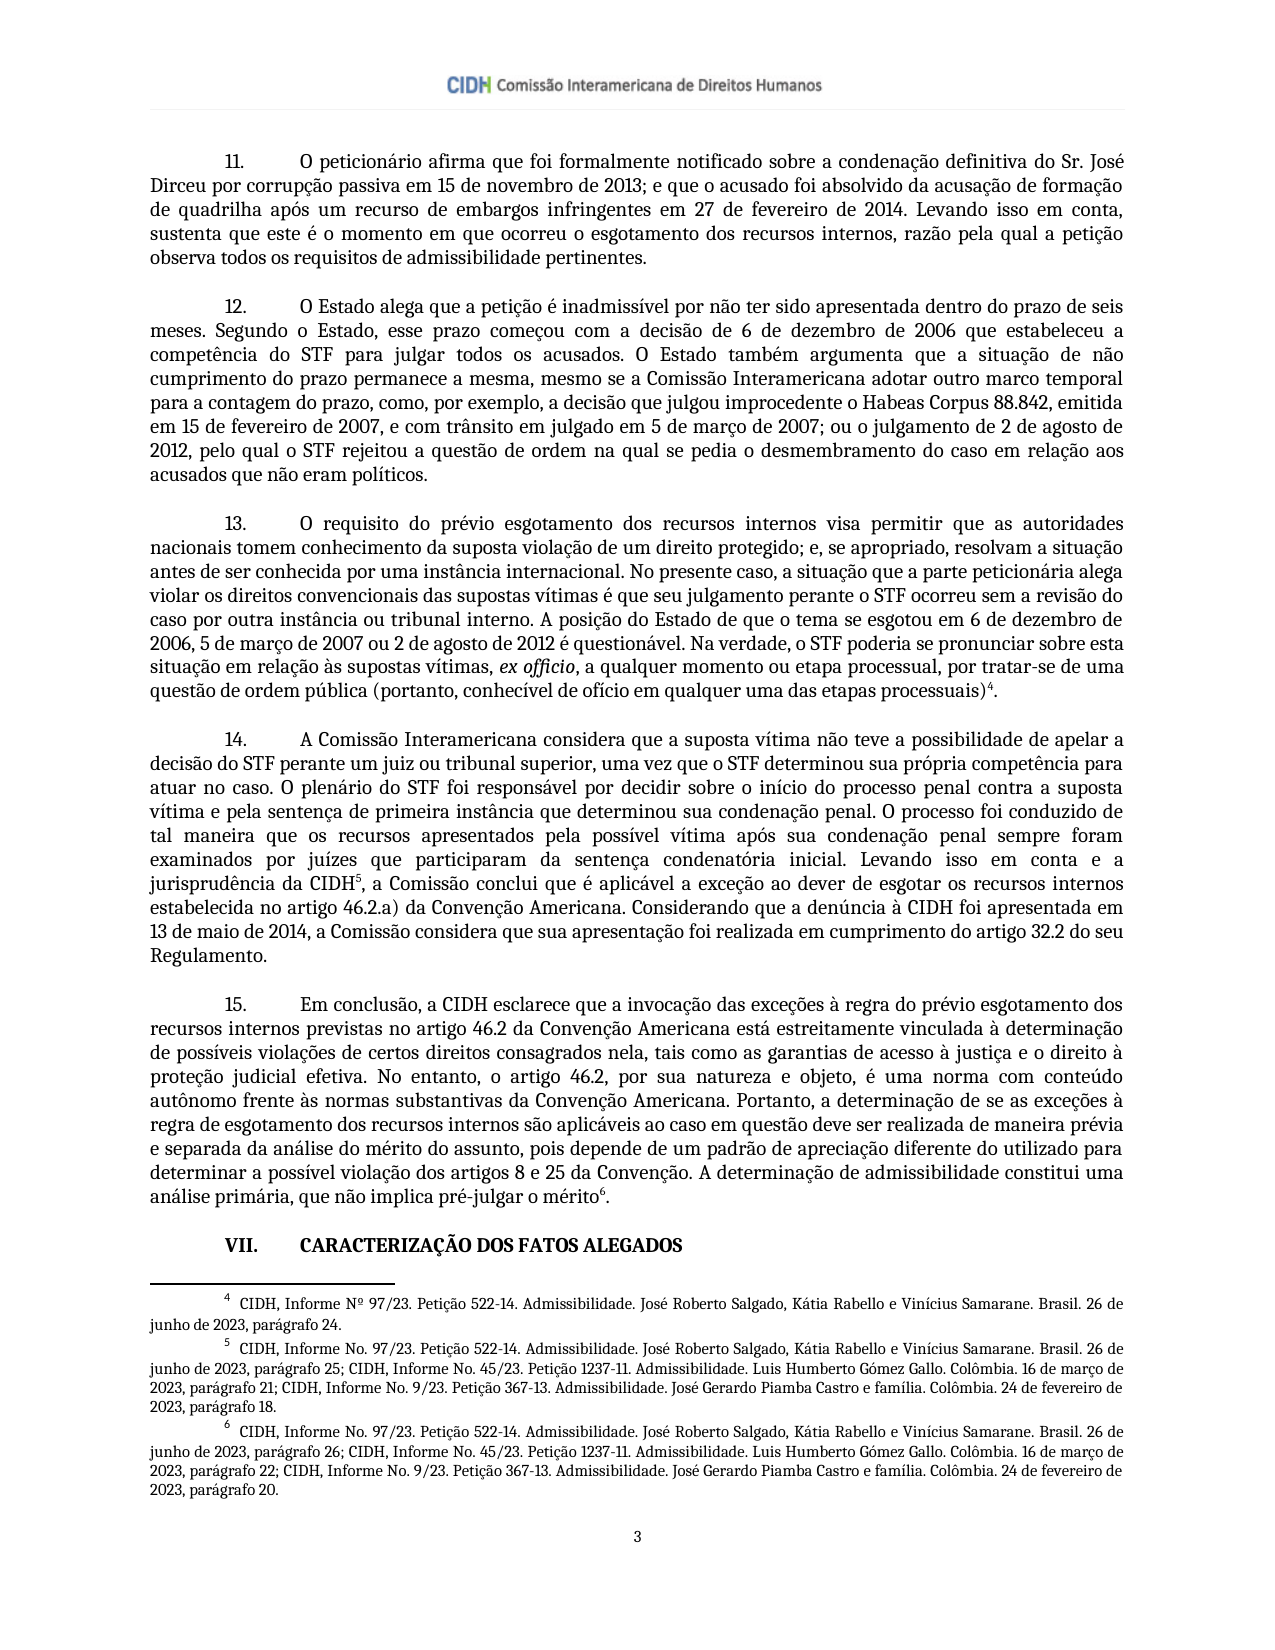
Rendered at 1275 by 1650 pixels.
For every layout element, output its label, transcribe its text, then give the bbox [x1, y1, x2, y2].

picture [428, 75, 847, 96]
list Em conclusão, a CIDH esclarece que a invocação das exceções à regra do prévio esgotamento dos recursos internos previstas no artigo 46.2 da Convenção Americana está estreitamente vinculada à determinação de possíveis violações de certos direitos consagrados nela, tais como as garantias de acesso à justiça e o direito à proteção judicial efetiva. No entanto, o artigo 46.2, por sua natureza e objeto, é uma norma com conteúdo autônomo frente às normas substantivas da Convenção Americana. Portanto, a determinação de se as exceções à regra de esgotamento dos recursos internos são aplicáveis ao caso em questão deve ser realizada de maneira prévia e separada da análise do mérito do assunto, pois depende de um padrão de apreciação diferente do utilizado para determinar a possível violação dos artigos 8 e 25 da Convenção. A determinação de admissibilidade constitui uma análise primária, que não implica pré-julgar o mérito. [150, 993, 1125, 1208]
list O requisito do prévio esgotamento dos recursos internos visa permitir que as autoridades nacionais tomem conhecimento da suposta violação de um direito protegido; e, se apropriado, resolvam a situação antes de ser conhecida por uma instância internacional. No presente caso, a situação que a parte peticionária alega violar os direitos convencionais das supostas vítimas é que seu julgamento perante o STF ocorreu sem a revisão do caso por outra instância ou tribunal interno. A posição do Estado de que o tema se esgotou em 6 de dezembro de 2006, 5 de março de 2007 ou 2 de agosto de 2012 é questionável. Na verdade, o STF poderia se pronunciar sobre esta situação em relação às supostas vítimas, ex officio, a qualquer momento ou etapa processual, por tratar-se de uma questão de ordem pública (portanto, conhecível de ofício em qualquer uma das etapas processuais). [150, 511, 1125, 703]
list A Comissão Interamericana considera que a suposta vítima não teve a possibilidade de apelar a decisão do STF perante um juiz ou tribunal superior, uma vez que o STF determinou sua própria competência para atuar no caso. O plenário do STF foi responsável por decidir sobre o início do processo penal contra a suposta vítima e pela sentença de primeira instância que determinou sua condenação penal. O processo foi conduzido de tal maneira que os recursos apresentados pela possível vítima após sua condenação penal sempre foram examinados por juízes que participaram da sentença condenatória inicial. Levando isso em conta e a jurisprudência da CIDH, a Comissão conclui que é aplicável a exceção ao dever de esgotar os recursos internos estabelecida no artigo 46.2.a) da Convenção Americana. Considerando que a denúncia à CIDH foi apresentada em 13 de maio de 2014, a Comissão considera que sua apresentação foi realizada em cumprimento do artigo 32.2 do seu Regulamento. [150, 728, 1125, 968]
list VII. CARACTERIZAÇÃO DOS FATOS ALEGADOS [150, 1233, 1125, 1257]
list O peticionário afirma que foi formalmente notificado sobre a condenação definitiva do Sr. José Dirceu por corrupção passiva em 15 de novembro de 2013; e que o acusado foi absolvido da acusação de formação de quadrilha após um recurso de embargos infringentes em 27 de fevereiro de 2014. Levando isso em conta, sustenta que este é o momento em que ocorreu o esgotamento dos recursos internos, razão pela qual a petição observa todos os requisitos de admissibilidade pertinentes. [150, 150, 1125, 270]
list O Estado alega que a petição é inadmissível por não ter sido apresentada dentro do prazo de seis meses. Segundo o Estado, esse prazo começou com a decisão de 6 de dezembro de 2006 que estabeleceu a competência do STF para julgar todos os acusados. O Estado também argumenta que a situação de não cumprimento do prazo permanece a mesma, mesmo se a Comissão Interamericana adotar outro marco temporal para a contagem do prazo, como, por exemplo, a decisão que julgou improcedente o Habeas Corpus 88.842, emitida em 15 de fevereiro de 2007, e com trânsito em julgado em 5 de março de 2007; ou o julgamento de 2 de agosto de 2012, pelo qual o STF rejeitou a questão de ordem na qual se pedia o desmembramento do caso em relação aos acusados que não eram políticos. [150, 295, 1125, 486]
